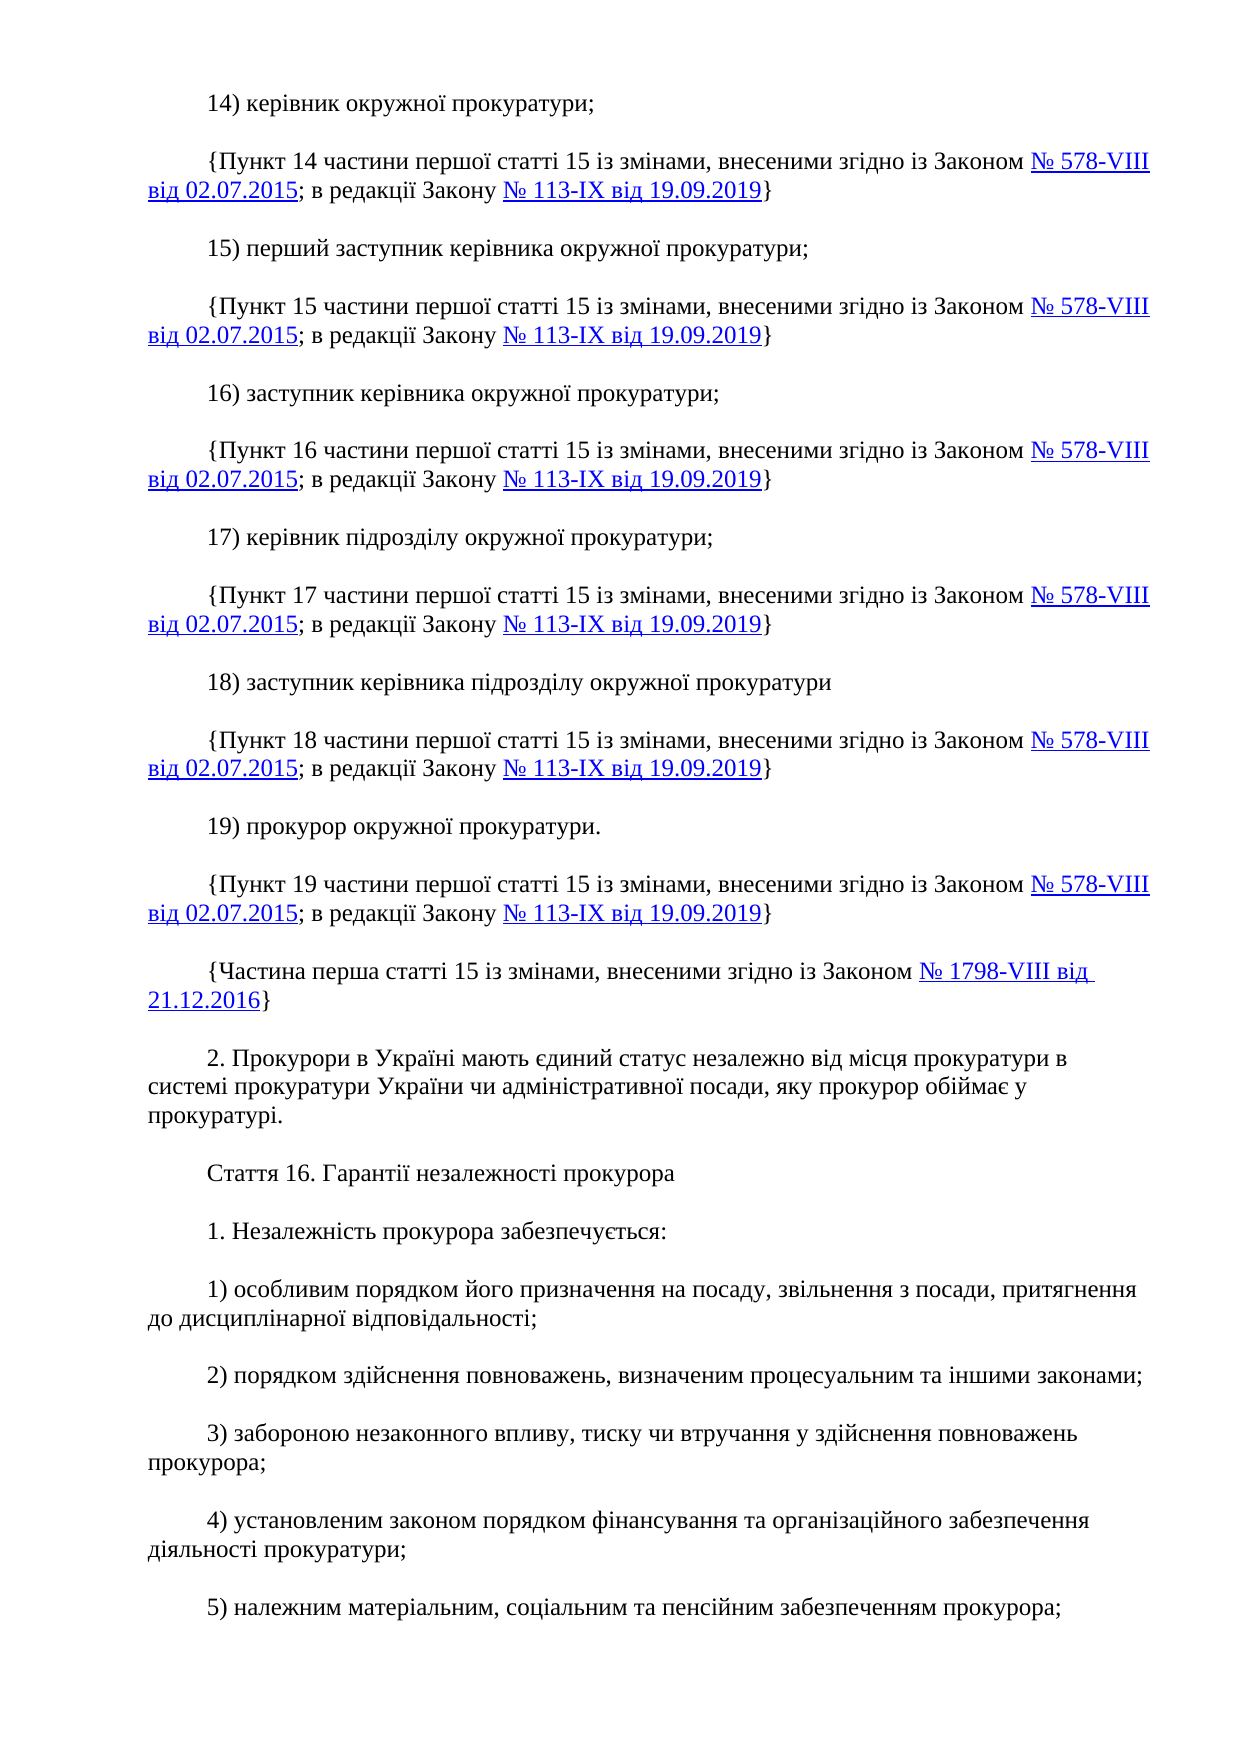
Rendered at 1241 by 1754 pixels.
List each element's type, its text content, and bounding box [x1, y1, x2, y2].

text 15) перший заступник керівника окружної прокуратури; [148, 233, 1152, 262]
text 3) забороною незаконного впливу, тиску чи втручання у здійснення повноважень прокурора; [148, 1418, 1152, 1476]
text {Пункт 19 частини першої статті 15 із змінами, внесеними згідно із Законом № 578-VIII від 02.07.2015; в редакції Закону № 113-IX від 19.09.2019} [148, 869, 1152, 927]
text 18) заступник керівника підрозділу окружної прокуратури [148, 667, 1152, 696]
text 2) порядком здійснення повноважень, визначеним процесуальним та іншими законами; [148, 1361, 1152, 1389]
text 16) заступник керівника окружної прокуратури; [148, 378, 1152, 406]
text {Пункт 17 частини першої статті 15 із змінами, внесеними згідно із Законом № 578-VIII від 02.07.2015; в редакції Закону № 113-IX від 19.09.2019} [148, 580, 1152, 638]
text 4) установленим законом порядком фінансування та організаційного забезпечення діяльності прокуратури; [148, 1505, 1152, 1563]
text 2. Прокурори в Україні мають єдиний статус незалежно від місця прокуратури в системі прокуратури України чи адміністративної посади, яку прокурор обіймає у прокуратурі. [148, 1043, 1152, 1129]
text 5) належним матеріальним, соціальним та пенсійним забезпеченням прокурора; [148, 1592, 1152, 1621]
text 1. Незалежність прокурора забезпечується: [148, 1216, 1152, 1245]
text 1) особливим порядком його призначення на посаду, звільнення з посади, притягнення до дисциплінарної відповідальності; [148, 1274, 1152, 1331]
text 17) керівник підрозділу окружної прокуратури; [148, 522, 1152, 551]
text 14) керівник окружної прокуратури; [148, 88, 1152, 117]
text {Пункт 18 частини першої статті 15 із змінами, внесеними згідно із Законом № 578-VIII від 02.07.2015; в редакції Закону № 113-IX від 19.09.2019} [148, 725, 1152, 782]
text {Пункт 14 частини першої статті 15 із змінами, внесеними згідно із Законом № 578-VIII від 02.07.2015; в редакції Закону № 113-IX від 19.09.2019} [148, 146, 1152, 204]
text {Частина перша статті 15 із змінами, внесеними згідно із Законом № 1798-VIII від 21.12.2016} [148, 956, 1152, 1013]
text Стаття 16. Гарантії незалежності прокурора [148, 1158, 1152, 1187]
text {Пункт 16 частини першої статті 15 із змінами, внесеними згідно із Законом № 578-VIII від 02.07.2015; в редакції Закону № 113-IX від 19.09.2019} [148, 436, 1152, 493]
text 19) прокурор окружної прокуратури. [148, 811, 1152, 840]
text {Пункт 15 частини першої статті 15 із змінами, внесеними згідно із Законом № 578-VIII від 02.07.2015; в редакції Закону № 113-IX від 19.09.2019} [148, 291, 1152, 348]
